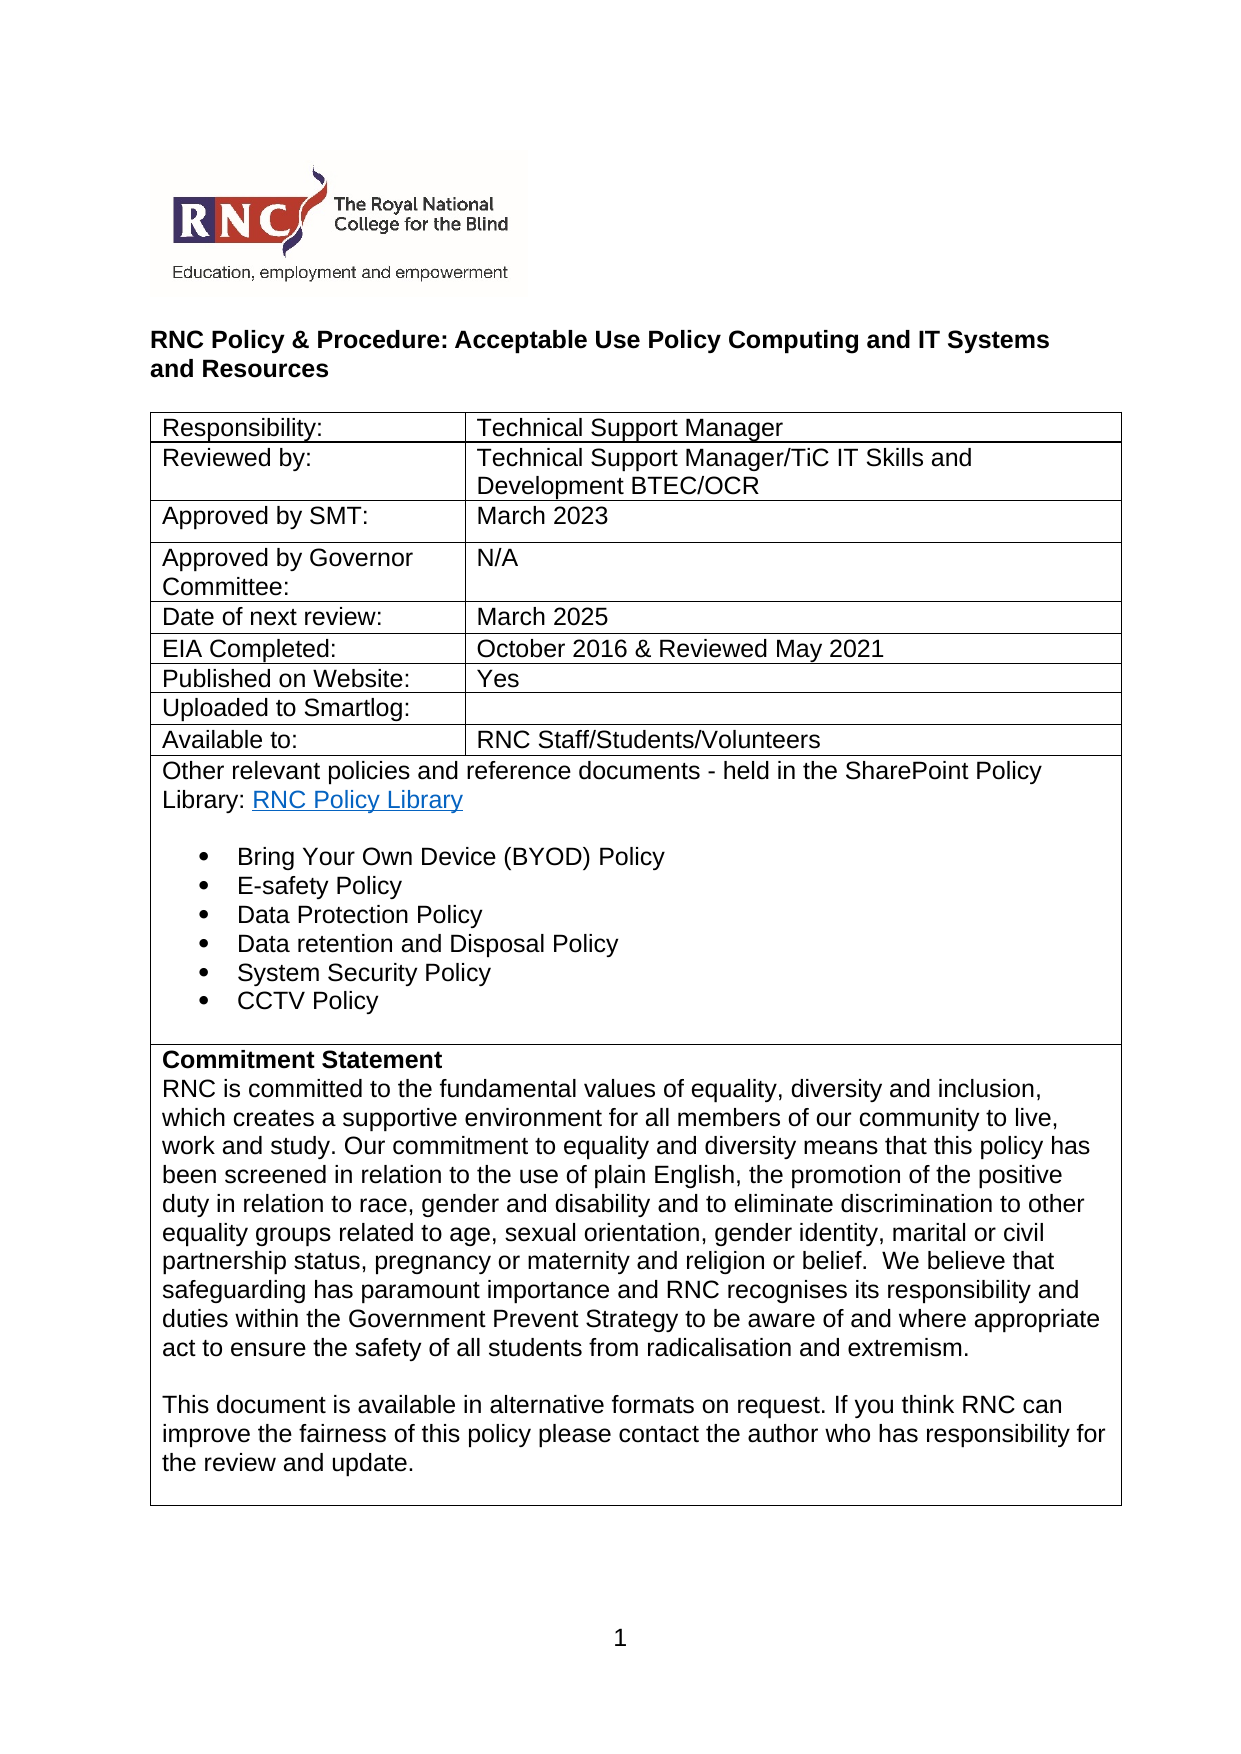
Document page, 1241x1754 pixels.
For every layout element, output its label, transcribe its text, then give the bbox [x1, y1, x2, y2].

table_cell October 2016 & Reviewed May 2021 [466, 634, 1121, 662]
table_cell March 2023 [466, 501, 1121, 542]
table_cell Reviewed by: [151, 443, 465, 500]
table_header Technical Support Manager [466, 413, 1121, 441]
table_cell [466, 693, 1121, 723]
table_cell Commitment Statement RNC is committed to the fundamental values of equality, diversity and inclusion, which creates a supportive environment for all members of our community to live, work and study. Our commitment to equality and diversity means that this policy has been screened in relation to the use of plain English, the promotion of the positive duty in relation to race, gender and disability and to eliminate discrimination to other equality groups related to age, sexual orientation, gender identity, marital or civil partnership status, pregnancy or maternity and religion or belief. We believe that safeguarding has paramount importance and RNC recognises its responsibility and duties within the Government Prevent Strategy to be aware of and where appropriate act to ensure the safety of all students from radicalisation and extremism. This document is available in alternative formats on request. If you think RNC can improve the fairness of this policy please contact the author who has responsibility for the review and update. [151, 1045, 1121, 1505]
table_cell Approved by SMT: [151, 501, 465, 542]
table_cell Available to: [151, 725, 465, 755]
table_header Responsibility: [151, 413, 465, 441]
table_cell Published on Website: [151, 664, 465, 692]
table_cell N/A [466, 543, 1121, 601]
table_cell Date of next review: [151, 602, 465, 633]
title RNC Policy & Procedure: Acceptable Use Policy Computing and IT Systems and Resources [150, 325, 1090, 383]
picture [150, 150, 529, 297]
table_cell Other relevant policies and reference documents - held in the SharePoint Policy Library: RNC Policy Library Bring Your Own Device (BYOD) Policy E-safety Policy Data Protection Policy Data retention and Disposal Policy System Security Policy CCTV Policy [151, 756, 1121, 1044]
table_cell Approved by Governor Committee: [151, 543, 465, 601]
table_cell March 2025 [466, 602, 1121, 633]
table_cell Technical Support Manager/TiC IT Skills and Development BTEC/OCR [466, 443, 1121, 500]
table_cell EIA Completed: [151, 634, 465, 662]
table_cell Uploaded to Smartlog: [151, 693, 465, 723]
table_cell RNC Staff/Students/Volunteers [466, 725, 1121, 755]
table_cell Yes [466, 664, 1121, 692]
